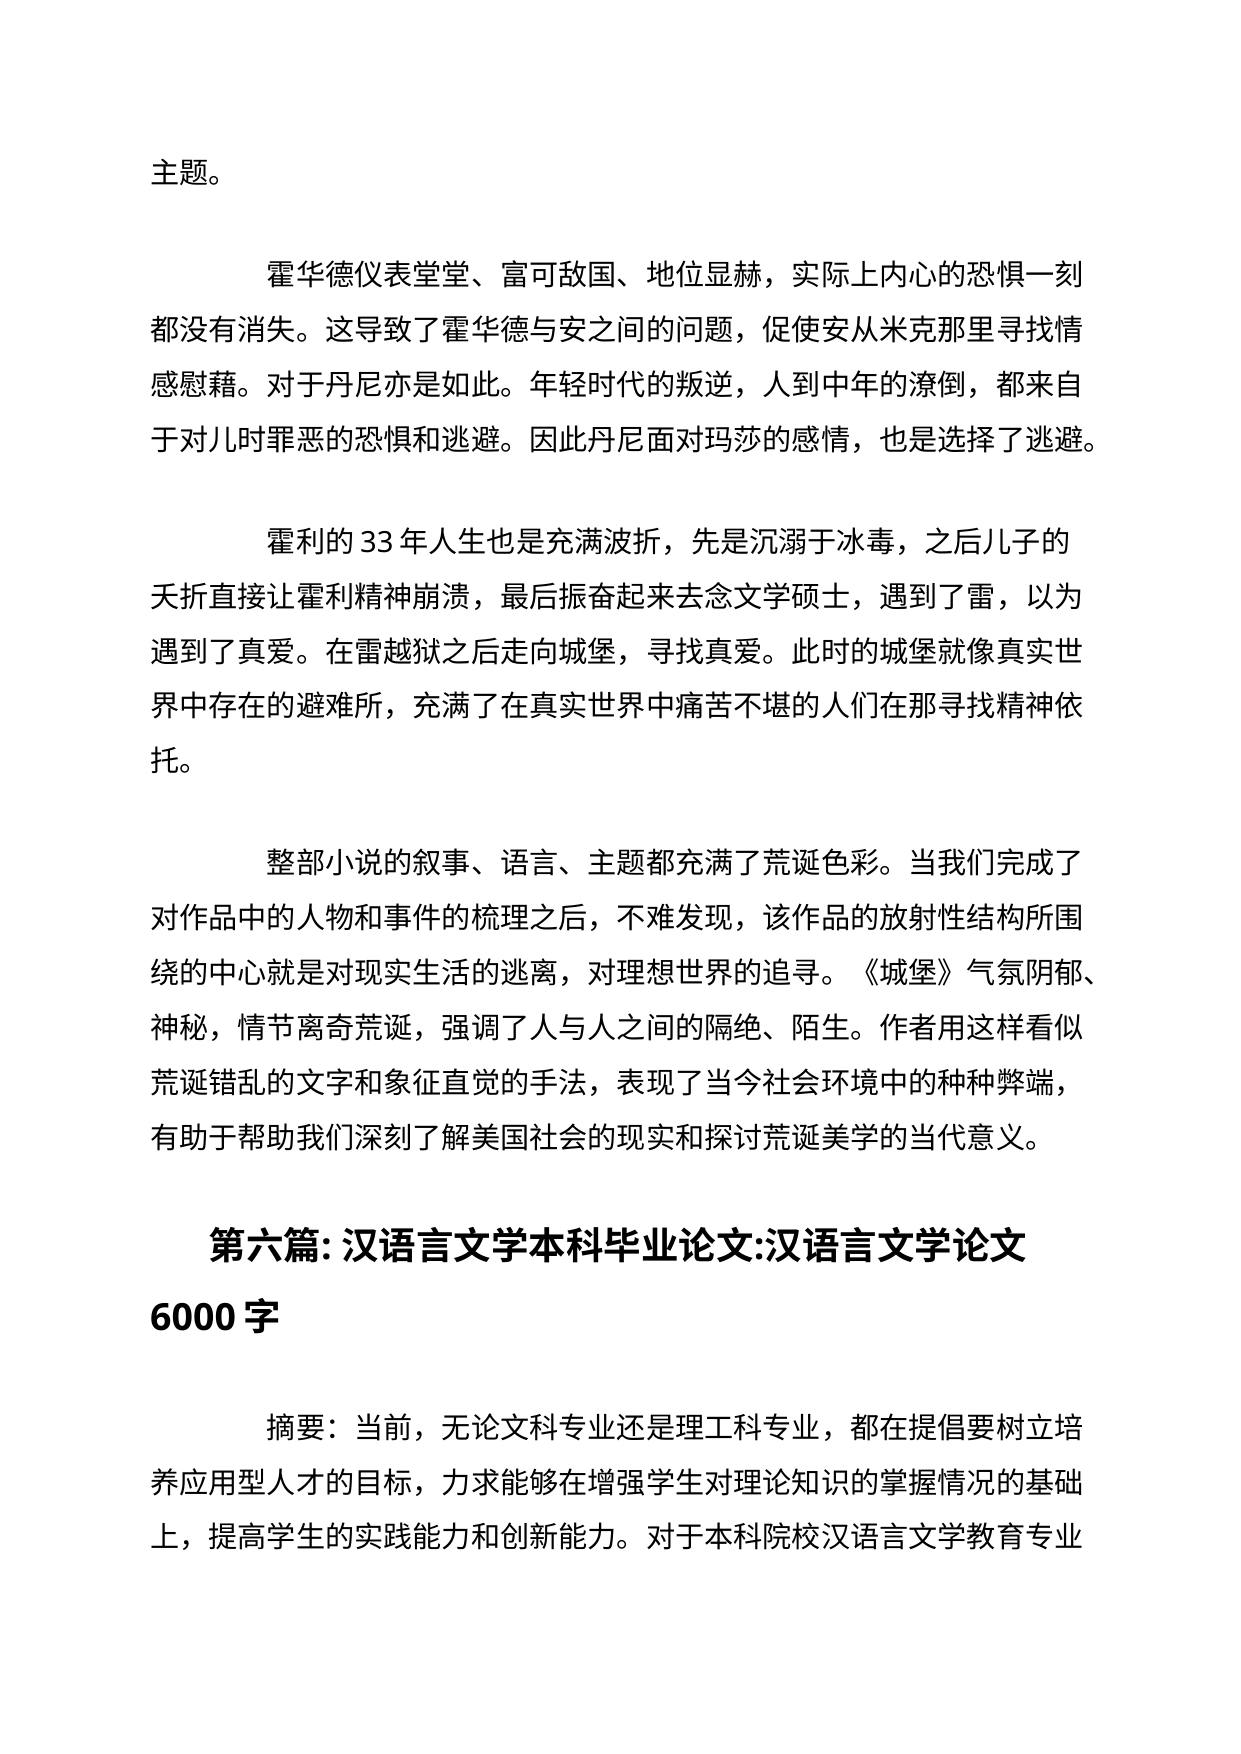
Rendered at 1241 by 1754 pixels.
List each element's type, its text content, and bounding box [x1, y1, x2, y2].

text 第六篇: 汉语言文学本科毕业论文:汉语言文学论文6000字 [150, 1216, 1090, 1341]
text 霍利的33年人生也是充满波折，先是沉溺于冰毒，之后儿子的夭折直接让霍利精神崩溃，最后振奋起来去念文学硕士，遇到了雷，以为遇到了真爱。在雷越狱之后走向城堡，寻找真爱。此时的城堡就像真实世界中存在的避难所，充满了在真实世界中痛苦不堪的人们在那寻找精神依托。 [150, 518, 1090, 780]
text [150, 150, 1090, 192]
text 霍华德仪表堂堂、富可敌国、地位显赫，实际上内心的恐惧一刻都没有消失。这导致了霍华德与安之间的问题，促使安从米克那里寻找情感慰藉。对于丹尼亦是如此。年轻时代的叛逆，人到中年的潦倒，都来自于对儿时罪恶的恐惧和逃避。因此丹尼面对玛莎的感情，也是选择了逃避。 [150, 252, 1090, 459]
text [150, 1404, 1090, 1556]
text 整部小说的叙事、语言、主题都充满了荒诞色彩。当我们完成了对作品中的人物和事件的梳理之后，不难发现，该作品的放射性结构所围绕的中心就是对现实生活的逃离，对理想世界的追寻。《城堡》气氛阴郁、神秘，情节离奇荒诞，强调了人与人之间的隔绝、陌生。作者用这样看似荒诞错乱的文字和象征直觉的手法，表现了当今社会环境中的种种弊端，有助于帮助我们深刻了解美国社会的现实和探讨荒诞美学的当代意义。 [150, 840, 1090, 1156]
